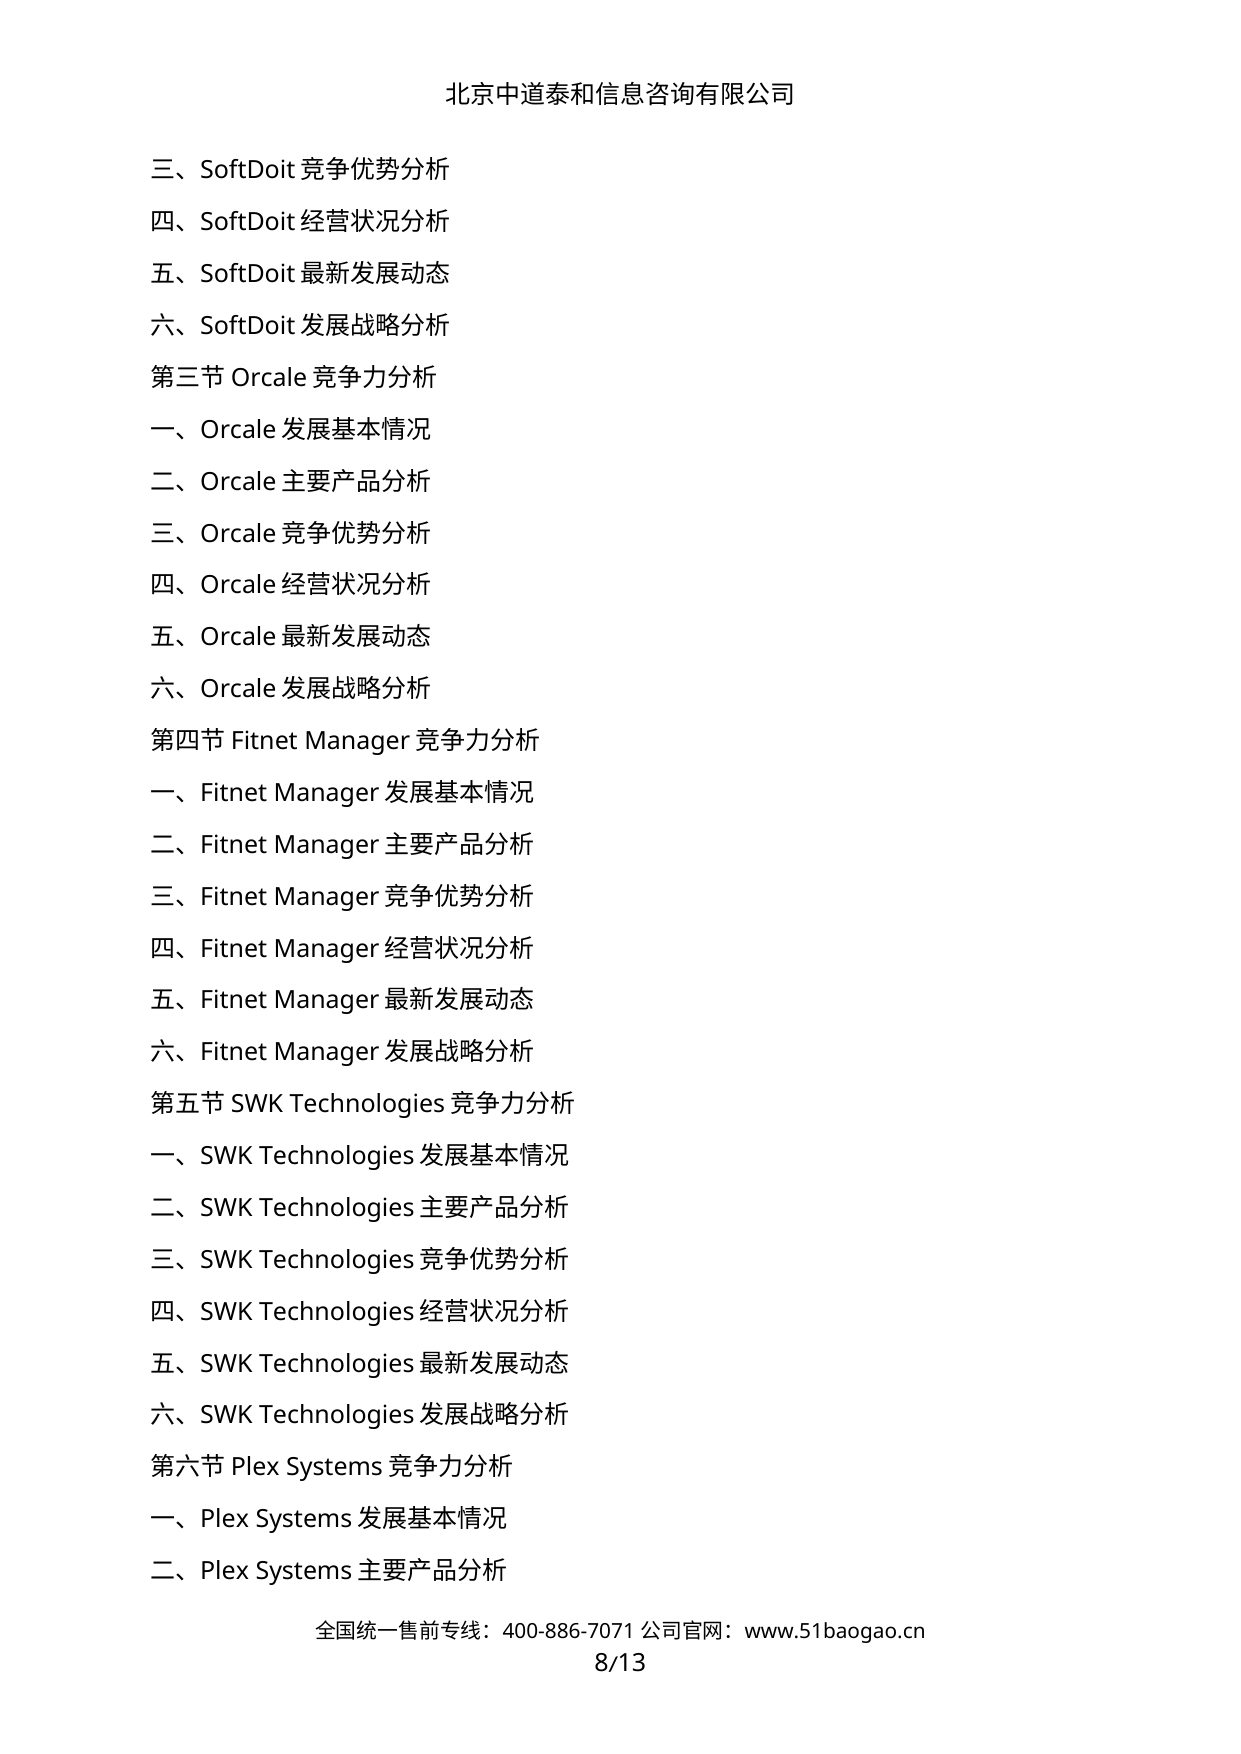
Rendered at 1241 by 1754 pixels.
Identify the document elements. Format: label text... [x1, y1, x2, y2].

text 一、Plex Systems发展基本情况 [150, 1499, 1090, 1535]
text 四、Fitnet Manager经营状况分析 [150, 928, 1090, 964]
text 二、Plex Systems主要产品分析 [150, 1551, 1090, 1587]
text 六、SWK Technologies发展战略分析 [150, 1395, 1090, 1431]
text 第三节 Orcale竞争力分析 [150, 357, 1090, 394]
text 六、Fitnet Manager发展战略分析 [150, 1032, 1090, 1068]
text 四、SoftDoit经营状况分析 [150, 202, 1090, 238]
text 六、SoftDoit发展战略分析 [150, 306, 1090, 342]
text 四、SWK Technologies经营状况分析 [150, 1291, 1090, 1327]
text 五、SWK Technologies最新发展动态 [150, 1343, 1090, 1379]
text 三、SoftDoit竞争优势分析 [150, 150, 1090, 186]
text 一、Orcale发展基本情况 [150, 409, 1090, 446]
text 四、Orcale经营状况分析 [150, 565, 1090, 601]
text 五、Fitnet Manager最新发展动态 [150, 980, 1090, 1016]
text 一、SWK Technologies发展基本情况 [150, 1136, 1090, 1172]
text 五、SoftDoit最新发展动态 [150, 254, 1090, 290]
text 三、Orcale竞争优势分析 [150, 513, 1090, 549]
text 第五节 SWK Technologies竞争力分析 [150, 1084, 1090, 1120]
text 一、Fitnet Manager发展基本情况 [150, 772, 1090, 809]
text 三、SWK Technologies竞争优势分析 [150, 1239, 1090, 1276]
text 二、Orcale主要产品分析 [150, 461, 1090, 497]
text 六、Orcale发展战略分析 [150, 669, 1090, 705]
text 五、Orcale最新发展动态 [150, 617, 1090, 653]
text 第四节 Fitnet Manager竞争力分析 [150, 721, 1090, 757]
text 三、Fitnet Manager竞争优势分析 [150, 876, 1090, 912]
text 第六节 Plex Systems竞争力分析 [150, 1447, 1090, 1483]
text 二、SWK Technologies主要产品分析 [150, 1187, 1090, 1224]
text 二、Fitnet Manager主要产品分析 [150, 824, 1090, 861]
